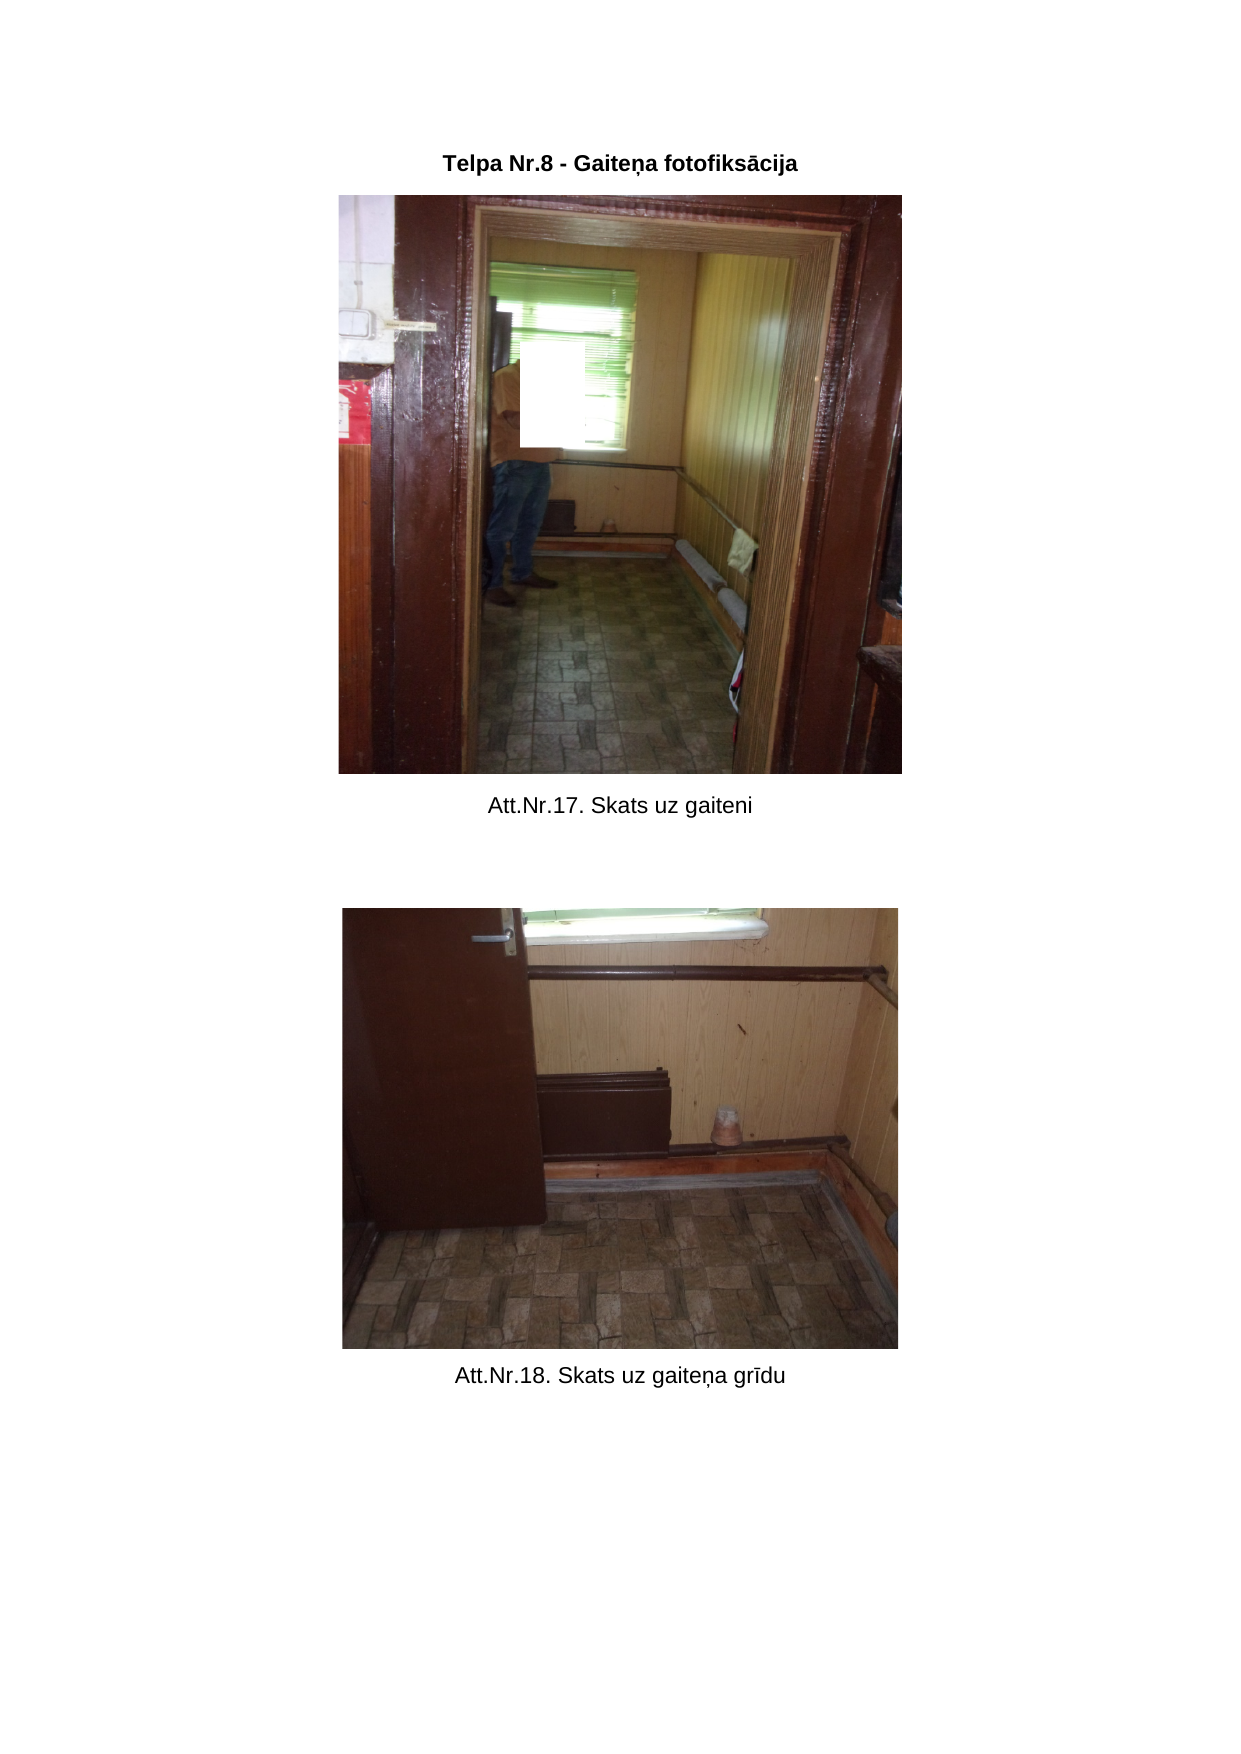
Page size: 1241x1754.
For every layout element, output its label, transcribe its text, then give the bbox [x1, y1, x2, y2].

picture [338, 195, 902, 774]
text Att.Nr.17. Skats uz gaiteni [187, 792, 1053, 818]
text Telpa Nr.8 - Gaiteņa fotofiksācija [187, 150, 1053, 176]
text Att.Nr.18. Skats uz gaiteņa grīdu [187, 1362, 1053, 1389]
picture [342, 908, 899, 1349]
